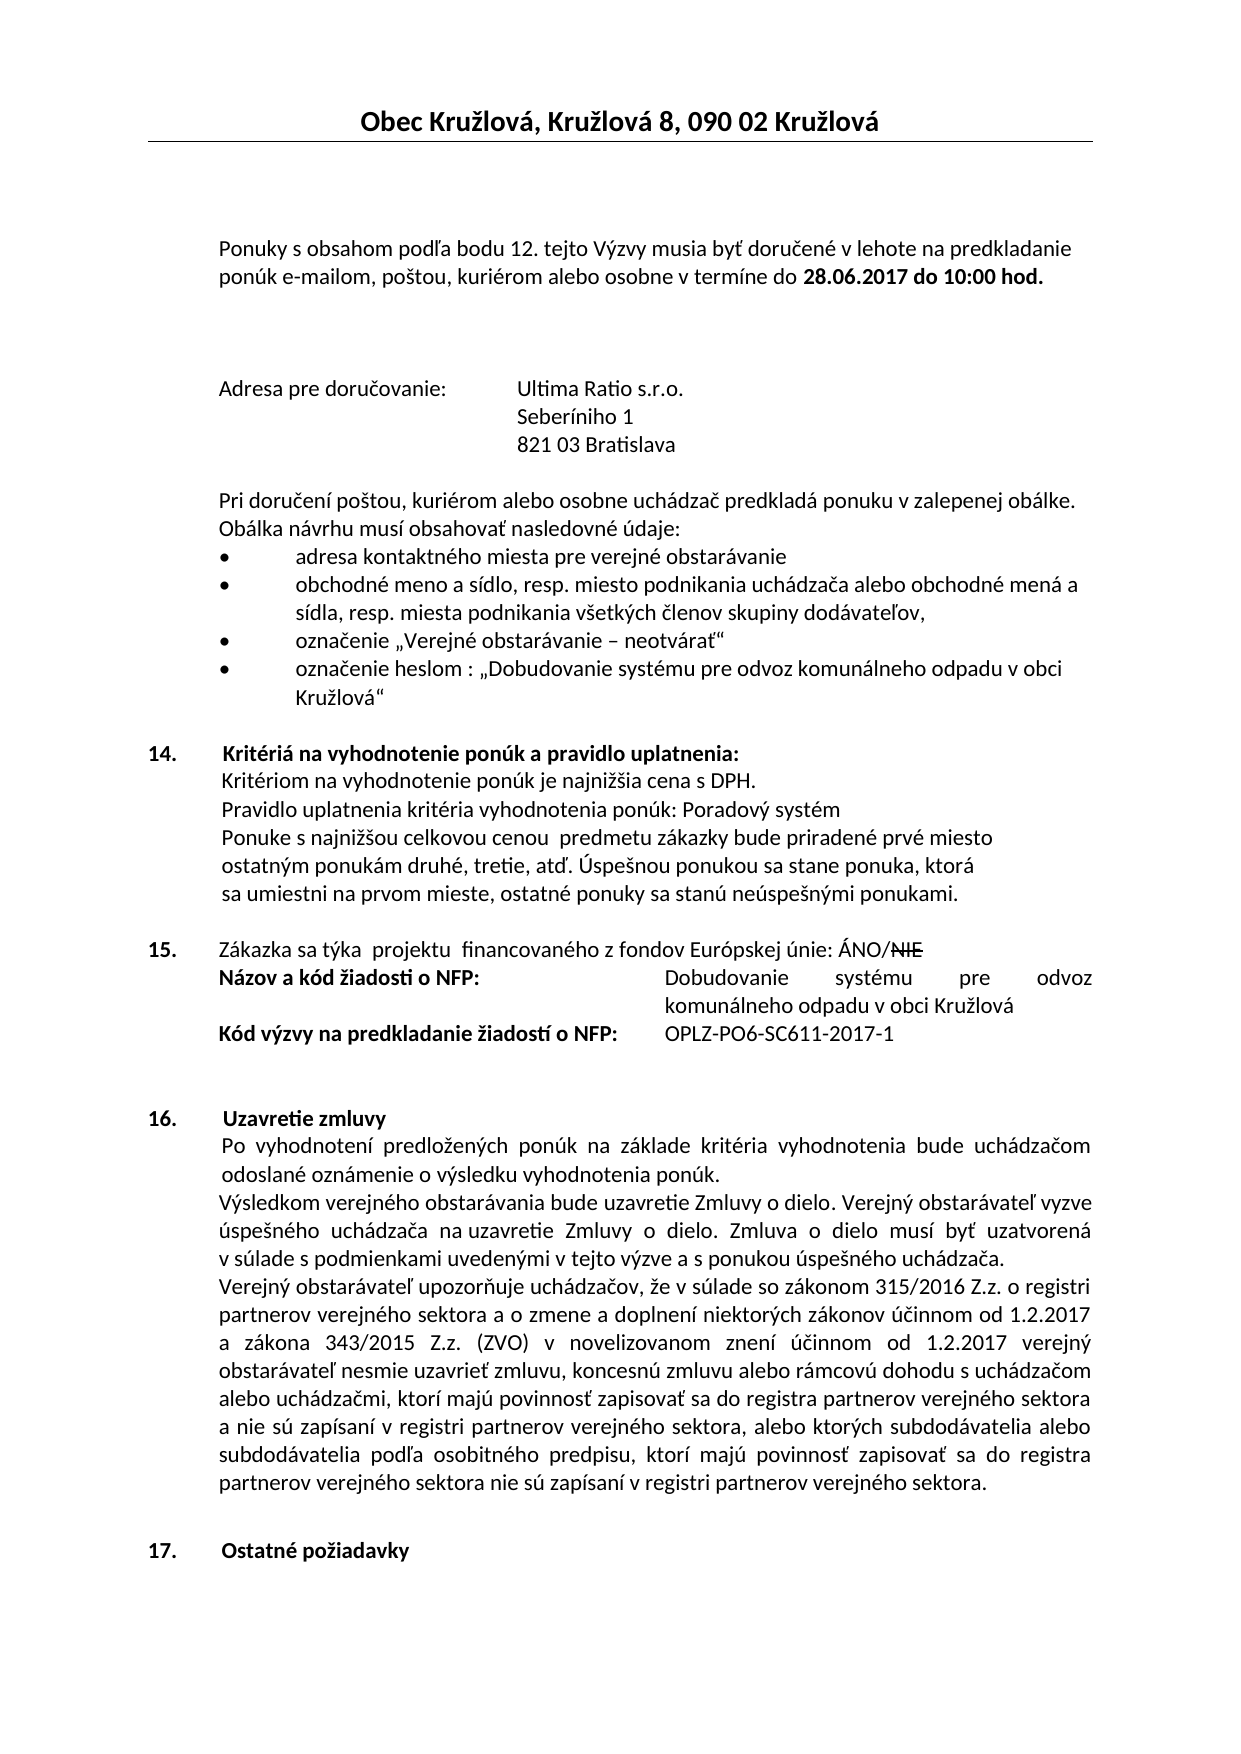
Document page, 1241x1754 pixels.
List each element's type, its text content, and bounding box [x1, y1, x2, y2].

text Pri doručení poštou, kuriérom alebo osobne uchádzač predkladá ponuku v zalepenej obálke. Obálka návrhu musí obsahovať nasledovné údaje: [218, 486, 1093, 542]
text Seberíniho 1 [218, 402, 1093, 430]
text ostatným ponukám druhé, tretie, atď. Úspešnou ponukou sa stane ponuka, ktorá [221, 851, 1093, 879]
text Názov a kód žiadosti o NFP: Dobudovanie systému pre odvoz komunálneho odpadu v obci Kružlová [218, 963, 1093, 1019]
text Pravidlo uplatnenia kritéria vyhodnotenia ponúk: Poradový systém [221, 795, 1093, 823]
text sa umiestni na prvom mieste, ostatné ponuky sa stanú neúspešnými ponukami. [221, 879, 1093, 907]
text Kritériom na vyhodnotenie ponúk je najnižšia cena s DPH. [221, 767, 1093, 795]
text Kód výzvy na predkladanie žiadostí o NFP: OPLZ-PO6-SC611-2017-1 [207, 1019, 1093, 1047]
text 16. Uzavretie zmluvy [148, 1104, 1093, 1132]
text Ponuky s obsahom podľa bodu 12. tejto Výzvy musia byť doručené v lehote na predkladanie ponúk e-mailom, poštou, kuriérom alebo osobne v termíne do 28.06.2017 do 10:00 hod. [218, 234, 1093, 290]
text Po vyhodnotení predložených ponúk na základe kritéria vyhodnotenia bude uchádzačom odoslané oznámenie o výsledku vyhodnotenia ponúk. [221, 1132, 1093, 1188]
text • označenie heslom : „Dobudovanie systému pre odvoz komunálneho odpadu v obci Kružlová“ [218, 654, 1093, 711]
text • adresa kontaktného miesta pre verejné obstarávanie [218, 542, 1093, 571]
text • obchodné meno a sídlo, resp. miesto podnikania uchádzača alebo obchodné mená a sídla, resp. miesta podnikania všetkých členov skupiny dodávateľov, [218, 571, 1093, 627]
text 17. Ostatné požiadavky [148, 1537, 1093, 1565]
text Výsledkom verejného obstarávania bude uzavretie Zmluvy o dielo. Verejný obstarávateľ vyzve úspešného uchádzača na uzavretie Zmluvy o dielo. Zmluva o dielo musí byť uzatvorená v súlade s podmienkami uvedenými v tejto výzve a s ponukou úspešného uchádzača. [148, 1188, 1093, 1272]
text Adresa pre doručovanie: Ultima Ratio s.r.o. [218, 374, 1093, 402]
text • označenie „Verejné obstarávanie – neotvárať“ [218, 627, 1093, 654]
text 14. Kritériá na vyhodnotenie ponúk a pravidlo uplatnenia: [148, 739, 1093, 767]
text Verejný obstarávateľ upozorňuje uchádzačov, že v súlade so zákonom 315/2016 Z.z. o registri partnerov verejného sektora a o zmene a doplnení niektorých zákonov účinnom od 1.2.2017 a zákona 343/2015 Z.z. (ZVO) v novelizovanom znení účinnom od 1.2.2017 verejný obstarávateľ nesmie uzavrieť zmluvu, koncesnú zmluvu alebo rámcovú dohodu s uchádzačom alebo uchádzačmi, ktorí majú povinnosť zapisovať sa do registra partnerov verejného sektora a nie sú zapísaní v registri partnerov verejného sektora, alebo ktorých subdodávatelia alebo subdodávatelia podľa osobitného predpisu, ktorí majú povinnosť zapisovať sa do registra partnerov verejného sektora nie sú zapísaní v registri partnerov verejného sektora. [218, 1272, 1093, 1496]
text 821 03 Bratislava [218, 430, 1093, 458]
text 15. Zákazka sa týka projektu financovaného z fondov Európskej únie: ÁNO/NIE [148, 935, 1093, 963]
text Ponuke s najnižšou celkovou cenou predmetu zákazky bude priradené prvé miesto [221, 823, 1093, 851]
